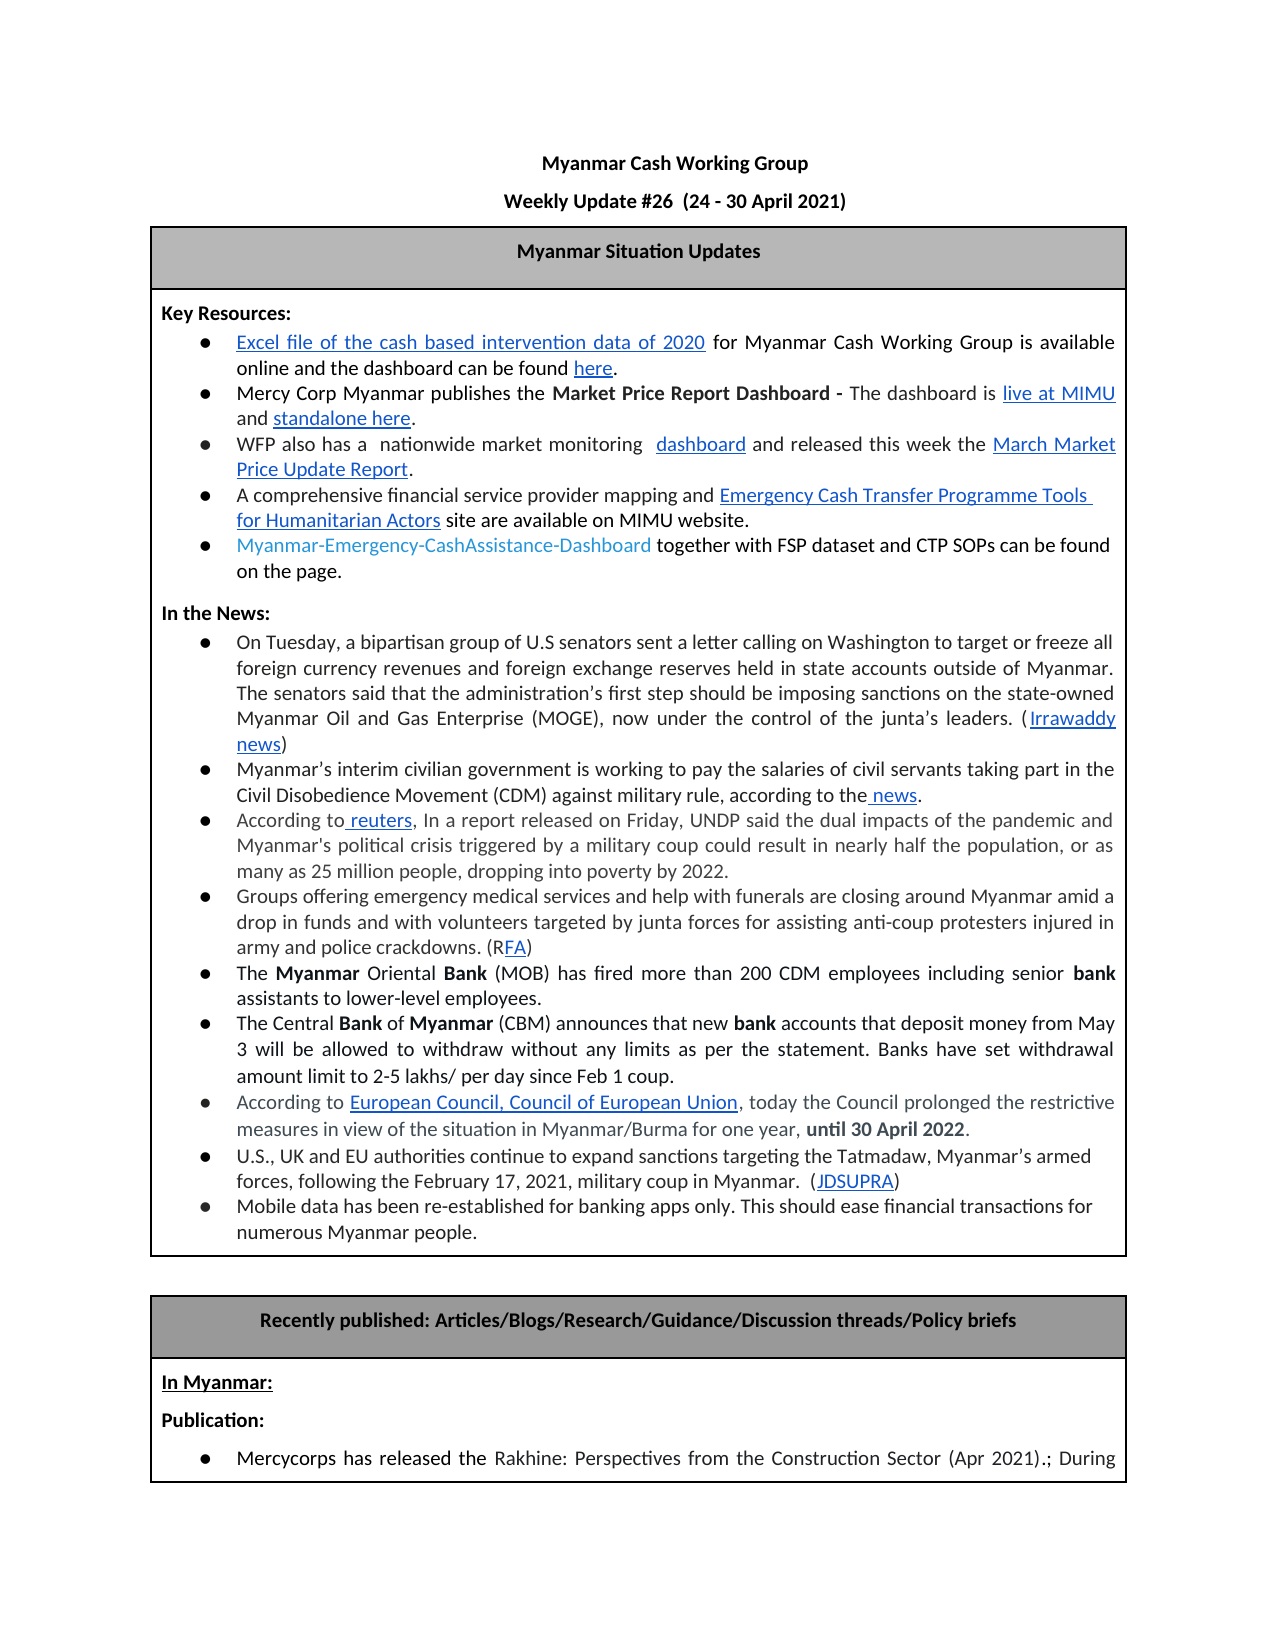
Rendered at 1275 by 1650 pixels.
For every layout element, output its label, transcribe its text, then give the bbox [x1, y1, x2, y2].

table_header Recently published: Articles/Blogs/Research/Guidance/Discussion threads/Policy briefs [152, 1297, 1125, 1357]
table_cell Key Resources: Excel file of the cash based intervention data of 2020 for Myanmar Cash Working Group is available online and the dashboard can be found here. Mercy Corp Myanmar publishes the Market Price Report Dashboard - The dashboard is live at MIMU and standalone here. WFP also has a nationwide market monitoring dashboard and released this week the March Market Price Update Report. A comprehensive financial service provider mapping and Emergency Cash Transfer Programme Tools for Humanitarian Actors site are available on MIMU website. Myanmar-Emergency-CashAssistance-Dashboard together with FSP dataset and CTP SOPs can be found on the page. In the News: On Tuesday, a bipartisan group of U.S senators sent a letter calling on Washington to target or freeze all foreign currency revenues and foreign exchange reserves held in state accounts outside of Myanmar. The senators said that the administration’s first step should be imposing sanctions on the state-owned Myanmar Oil and Gas Enterprise (MOGE), now under the control of the junta’s leaders. (Irrawaddy news) Myanmar’s interim civilian government is working to pay the salaries of civil servants taking part in the Civil Disobedience Movement (CDM) against military rule, according to the news. According to reuters, In a report released on Friday, UNDP said the dual impacts of the pandemic and Myanmar's political crisis triggered by a military coup could result in nearly half the population, or as many as 25 million people, dropping into poverty by 2022. Groups offering emergency medical services and help with funerals are closing around Myanmar amid a drop in funds and with volunteers targeted by junta forces for assisting anti-coup protesters injured in army and police crackdowns. (RFA) The Myanmar Oriental Bank (MOB) has fired more than 200 CDM employees including senior bank assistants to lower-level employees. The Central Bank of Myanmar (CBM) announces that new bank accounts that deposit money from May 3 will be allowed to withdraw without any limits as per the statement. Banks have set withdrawal amount limit to 2-5 lakhs/ per day since Feb 1 coup. According to European Council, Council of European Union, today the Council prolonged the restrictive measures in view of the situation in Myanmar/Burma for one year, until 30 April 2022. U.S., UK and EU authorities continue to expand sanctions targeting the Tatmadaw, Myanmar’s armed forces, following the February 17, 2021, military coup in Myanmar. (JDSUPRA) Mobile data has been re-established for banking apps only. This should ease financial transactions for numerous Myanmar people. [152, 290, 1125, 1255]
text Weekly Update #26 (24 - 30 April 2021) [225, 188, 1125, 213]
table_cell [152, 1359, 1125, 1481]
table_header Myanmar Situation Updates [152, 228, 1125, 288]
text Myanmar Cash Working Group [225, 150, 1125, 175]
